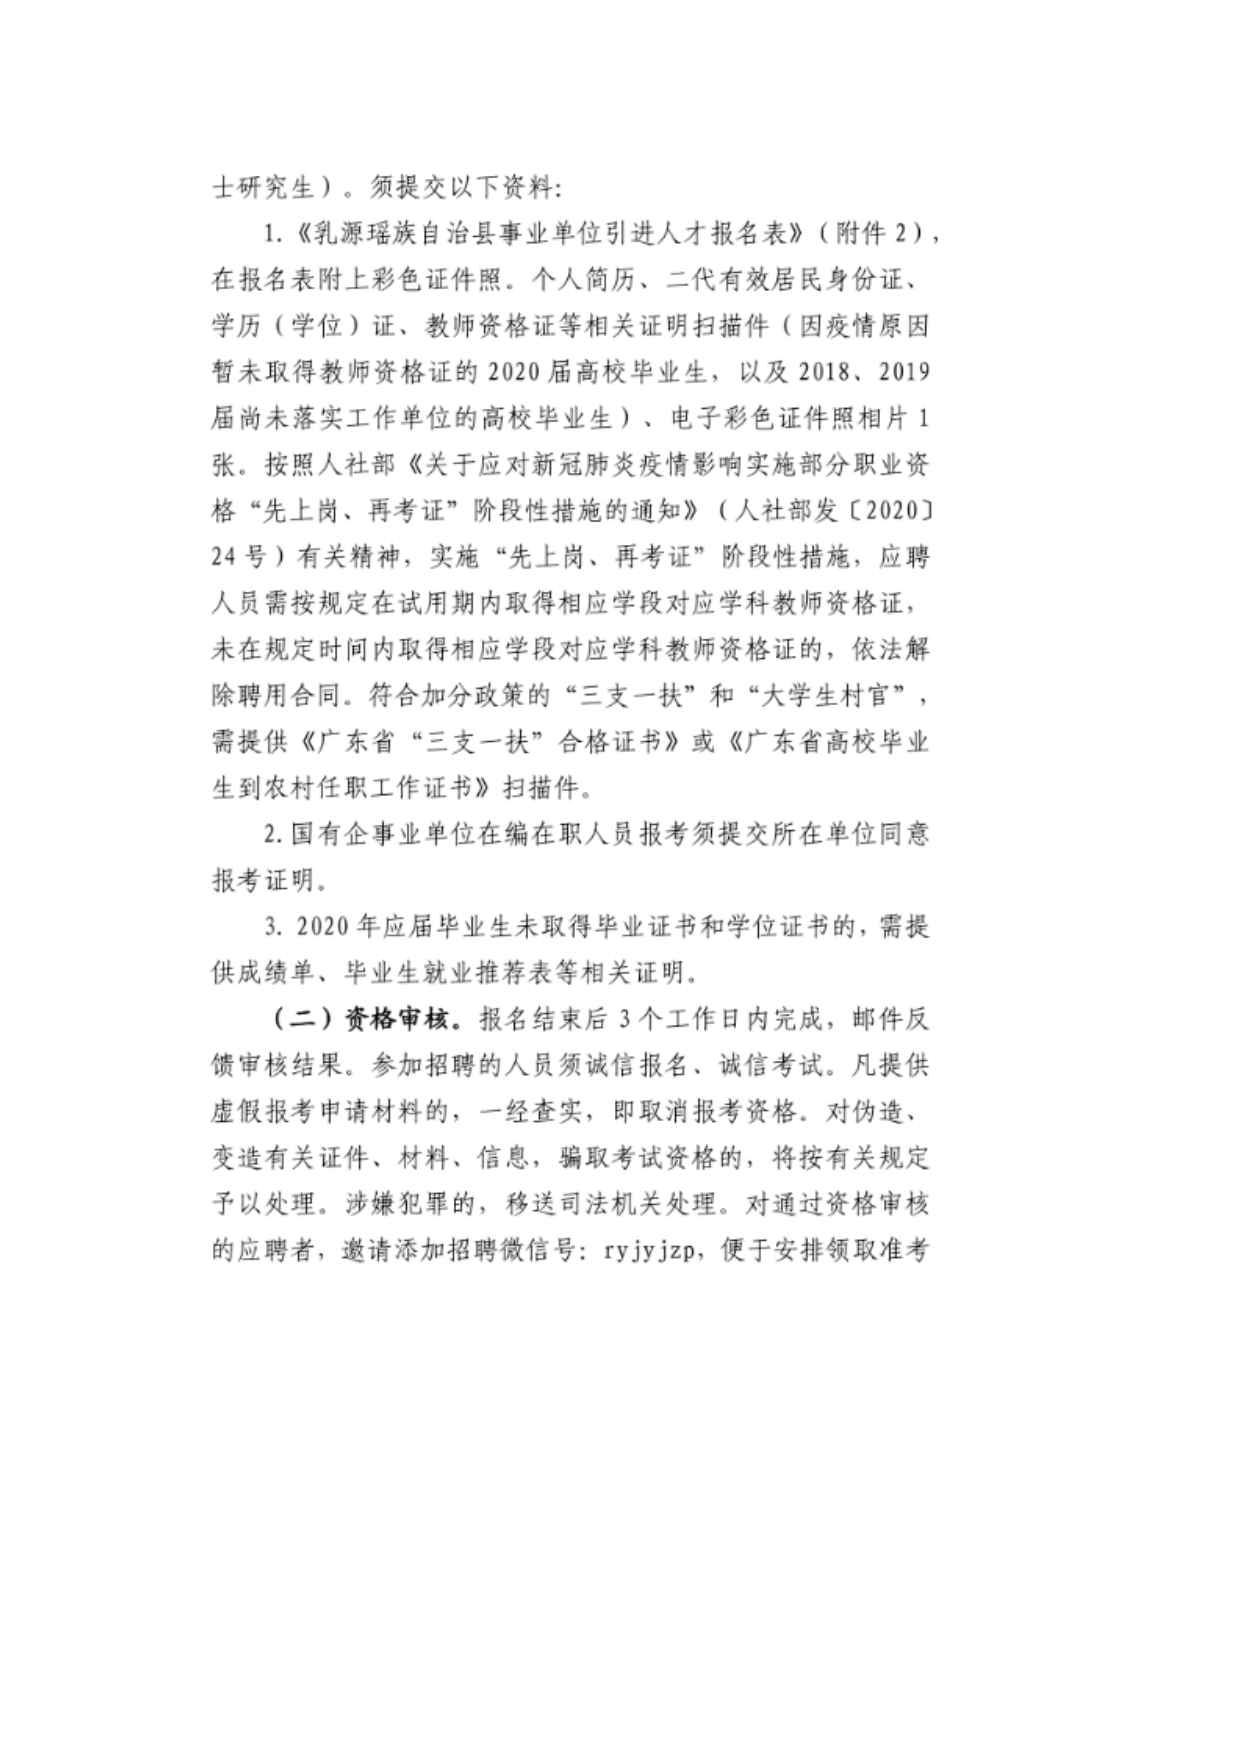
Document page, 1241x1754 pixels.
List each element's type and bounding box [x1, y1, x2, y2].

picture [187, 164, 955, 1293]
